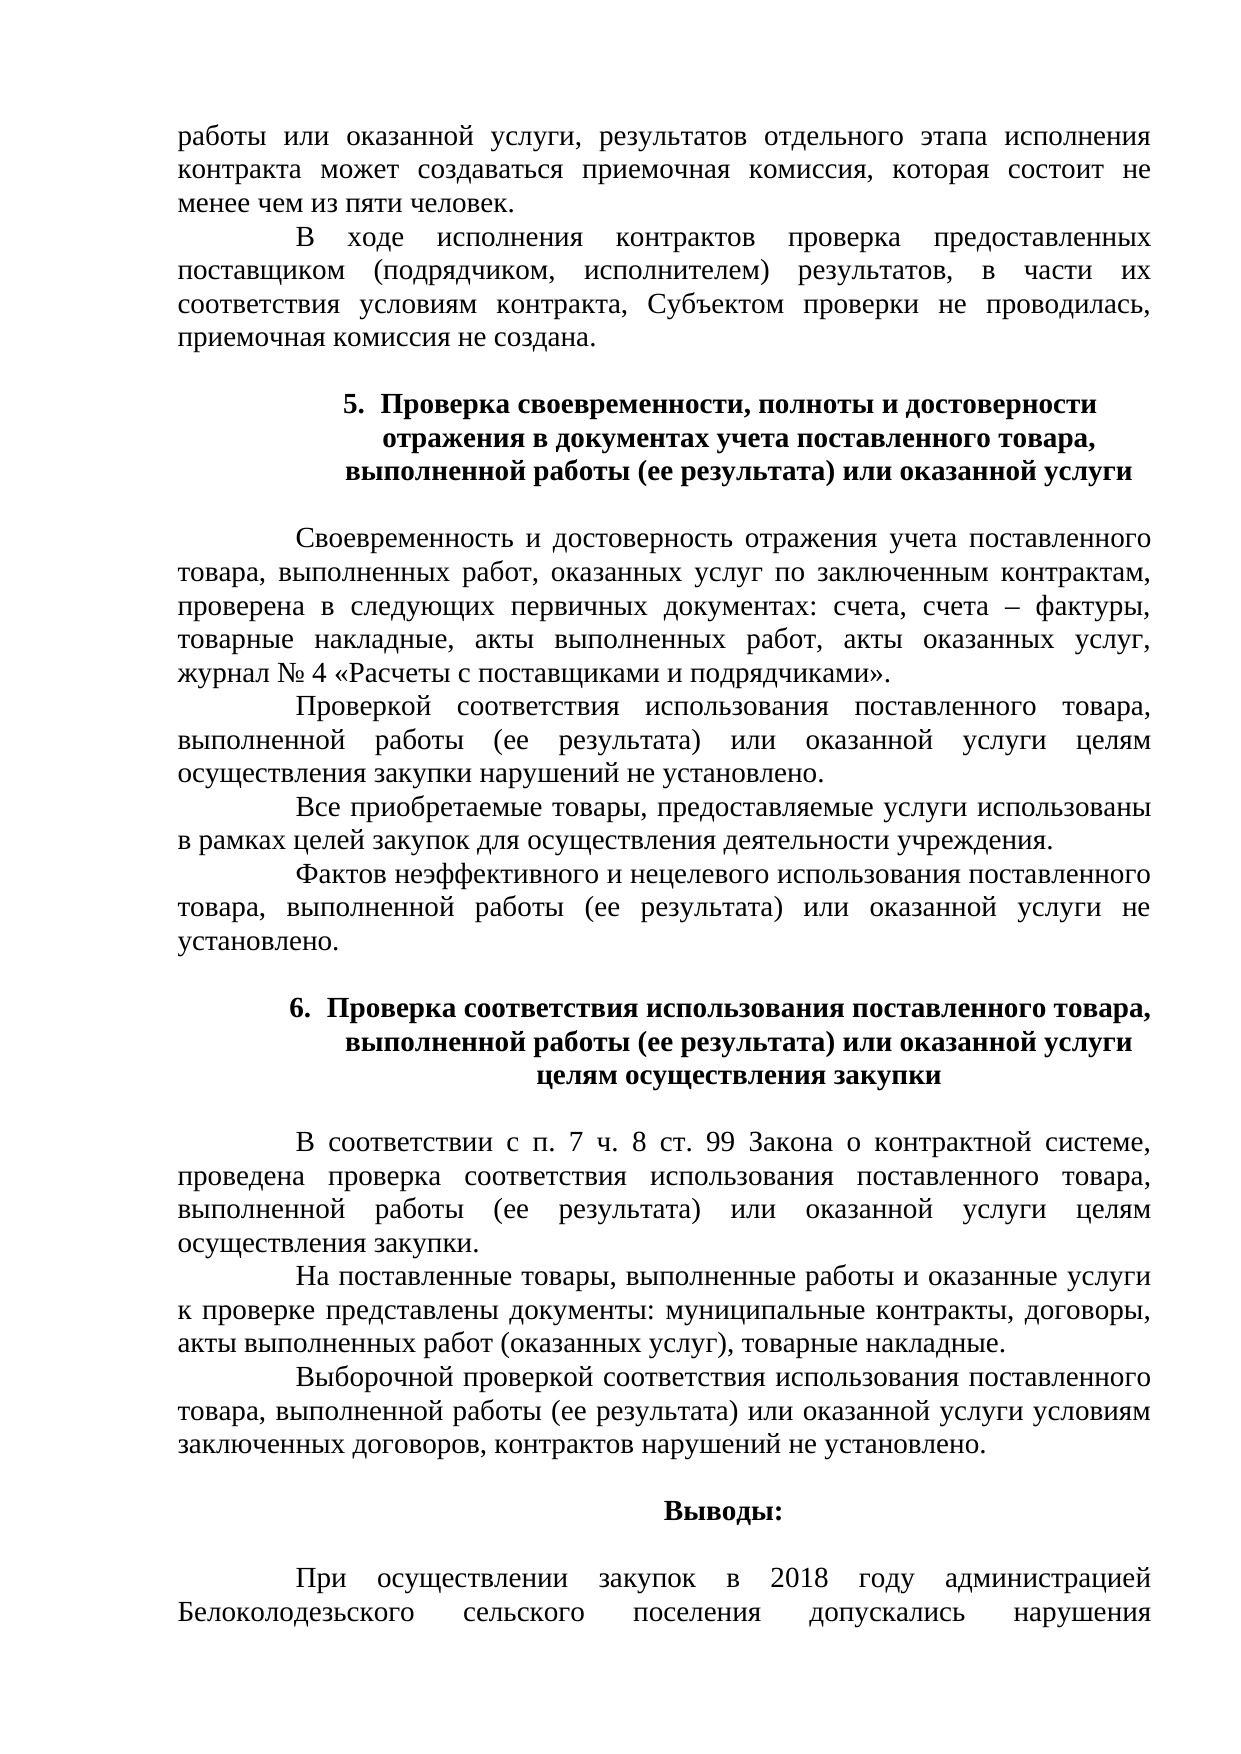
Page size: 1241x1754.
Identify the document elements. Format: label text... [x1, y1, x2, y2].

text На поставленные товары, выполненные работы и оказанные услуги к проверке представлены документы: муниципальные контракты, договоры, акты выполненных работ (оказанных услуг), товарные накладные. [177, 1258, 1152, 1359]
list Фактов неэффективного и нецелевого использования поставленного товара, выполненной работы (ее результата) или оказанной услуги не установлено. [177, 856, 1152, 957]
list Своевременность и достоверность отражения учета поставленного товара, выполненных работ, оказанных услуг по заключенным контрактам, проверена в следующих первичных документах: счета, счета – фактуры, товарные накладные, акты выполненных работ, акты оказанных услуг, журнал № 4 «Расчеты с поставщиками и подрядчиками». [177, 521, 1152, 688]
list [177, 1560, 1152, 1627]
list В ходе исполнения контрактов проверка предоставленных поставщиком (подрядчиком, исполнителем) результатов, в части их соответствия условиям контракта, Субъектом проверки не проводилась, приемочная комиссия не создана. [177, 219, 1152, 353]
text В соответствии с п. 7 ч. 8 ст. 99 Закона о контрактной системе, проведена проверка соответствия использования поставленного товара, выполненной работы (ее результата) или оказанной услуги целям осуществления закупки. [177, 1124, 1152, 1258]
list Все приобретаемые товары, предоставляемые услуги использованы в рамках целей закупок для осуществления деятельности учреждения. [177, 789, 1152, 856]
text Выборочной проверкой соответствия использования поставленного товара, выполненной работы (ее результата) или оказанной услуги условиям заключенных договоров, контрактов нарушений не установлено. [177, 1359, 1152, 1460]
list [177, 118, 1152, 219]
list Проверкой соответствия использования поставленного товара, выполненной работы (ее результата) или оказанной услуги целям осуществления закупки нарушений не установлено. [177, 688, 1152, 789]
list Проверка соответствия использования поставленного товара, выполненной работы (ее результата) или оказанной услуги целям осуществления закупки [288, 990, 1152, 1091]
list Выводы: [177, 1493, 1152, 1527]
list Проверка своевременности, полноты и достоверности отражения в документах учета поставленного товара, выполненной работы (ее результата) или оказанной услуги [288, 386, 1152, 487]
